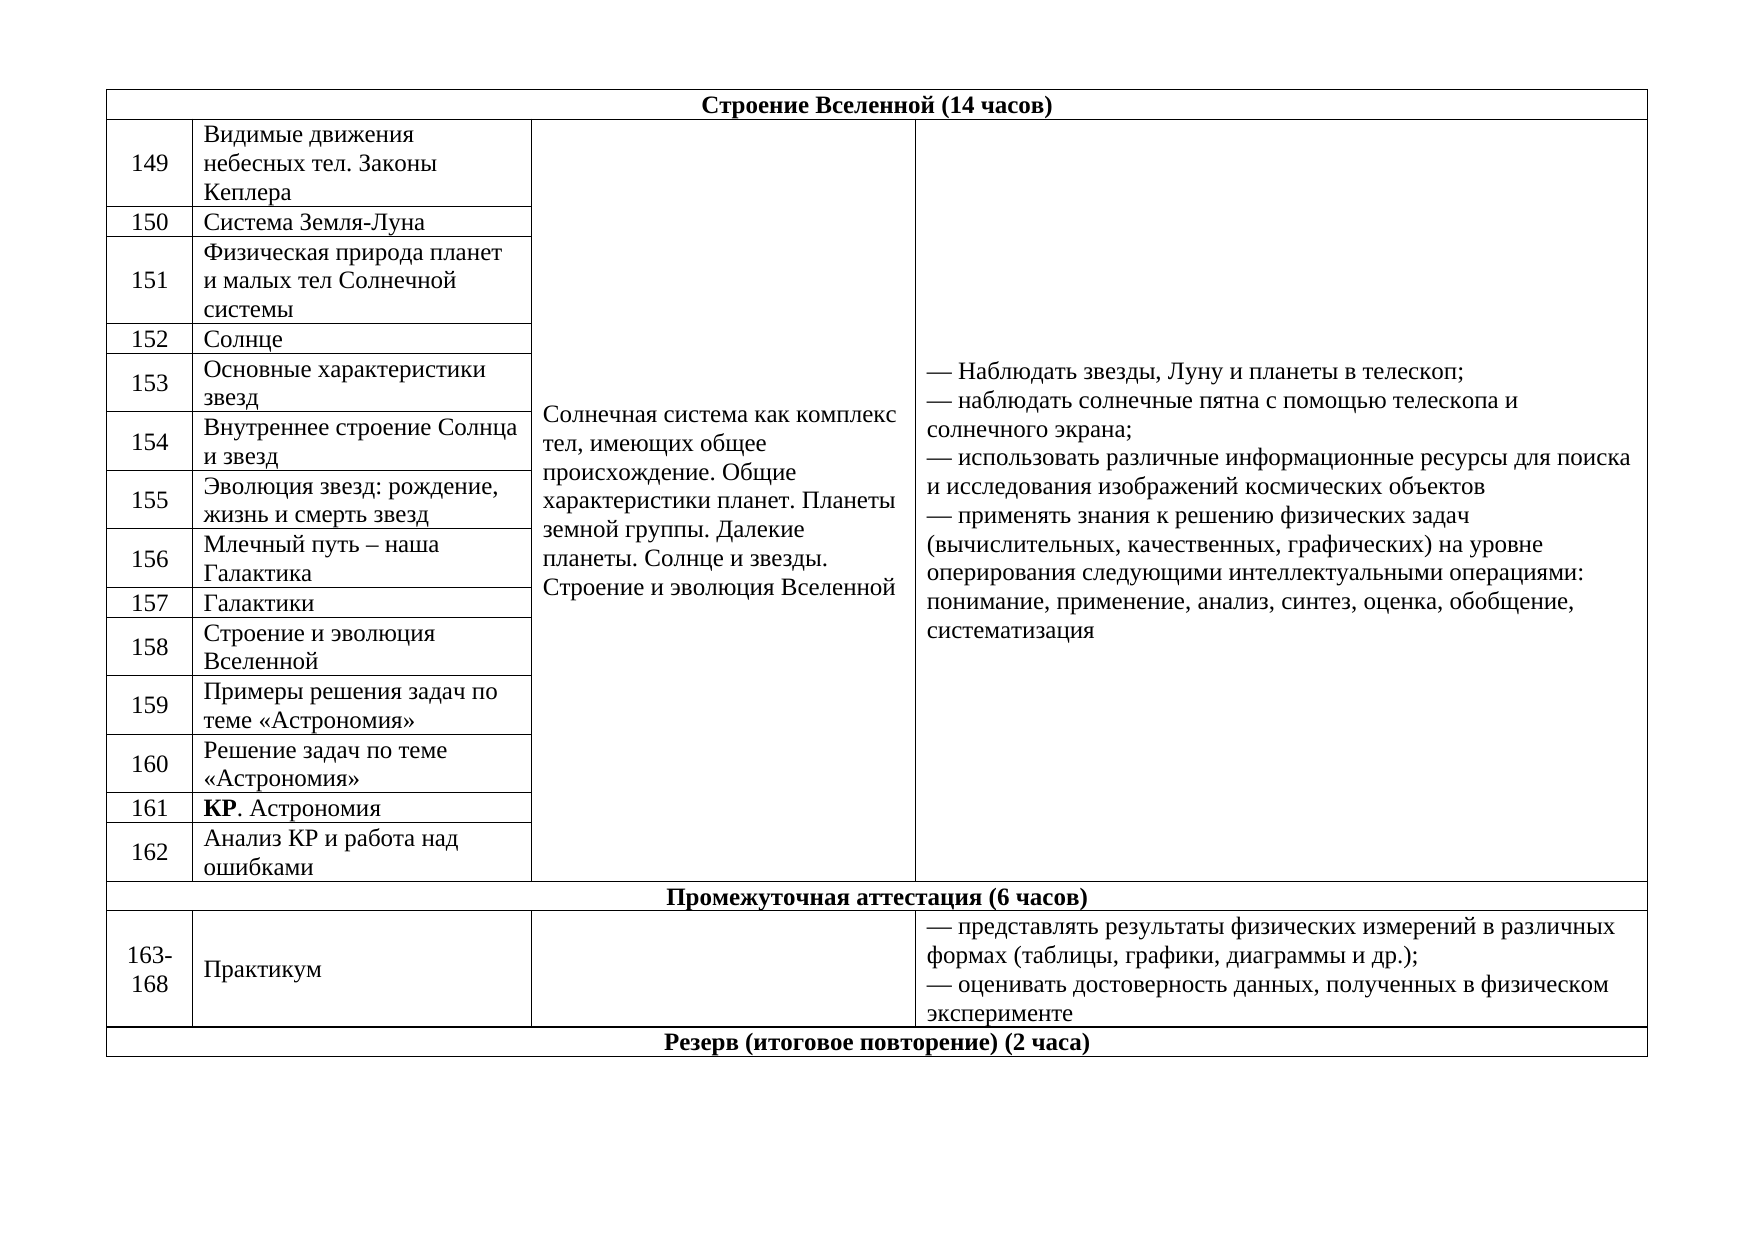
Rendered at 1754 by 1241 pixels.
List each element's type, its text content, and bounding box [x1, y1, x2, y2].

table_cell 158 [107, 618, 192, 675]
table_cell Строение Вселенной (14 часов) [107, 90, 1647, 118]
table_cell Примеры решения задач по теме «Астрономия» [193, 676, 531, 734]
table_cell 154 [107, 412, 192, 470]
table_cell Внутреннее строение Солнца и звезд [193, 412, 531, 470]
table_cell КР. Астрономия [193, 793, 531, 822]
table_cell 157 [107, 588, 192, 617]
table_cell Млечный путь – наша Галактика [193, 529, 531, 587]
table_cell Строение и эволюция Вселенной [193, 618, 531, 675]
table_cell 162 [107, 823, 192, 881]
table_cell [532, 911, 915, 1026]
table_cell Эволюция звезд: рождение, жизнь и смерть звезд [193, 471, 531, 528]
table_cell Практикум [193, 911, 531, 1026]
table_cell Физическая природа планет и малых тел Солнечной системы [193, 237, 531, 323]
table_cell 152 [107, 324, 192, 353]
table_cell 151 [107, 237, 192, 323]
table_cell 163-168 [107, 911, 192, 1026]
table_cell Резерв (итоговое повторение) (2 часа) [107, 1028, 1647, 1056]
table_cell 149 [107, 120, 192, 206]
table_cell Основные характеристики звезд [193, 354, 531, 411]
table_cell 160 [107, 735, 192, 792]
table_cell Система Земля-Луна [193, 207, 531, 236]
table_cell 159 [107, 676, 192, 734]
table_cell — Наблюдать звезды, Луну и планеты в телескоп; — наблюдать солнечные пятна с помощью телескопа и солнечного экрана; — использовать различные информационные ресурсы для поиска и исследования изображений космических объектов — применять знания к решению физических задач (вычислительных, качественных, графических) на уровне оперирования следующими интеллектуальными операциями: понимание, применение, анализ, синтез, оценка, обобщение, систематизация [916, 120, 1647, 881]
table_cell 161 [107, 793, 192, 822]
table_cell 155 [107, 471, 192, 528]
table_cell Промежуточная аттестация (6 часов) [107, 882, 1647, 910]
table_cell Анализ КР и работа над ошибками [193, 823, 531, 881]
table_cell — представлять результаты физических измерений в различных формах (таблицы, графики, диаграммы и др.); — оценивать достоверность данных, полученных в физическом эксперименте [916, 911, 1647, 1026]
table_cell 156 [107, 529, 192, 587]
table_cell 153 [107, 354, 192, 411]
table_cell Солнце [193, 324, 531, 353]
table_cell Галактики [193, 588, 531, 617]
table_cell Солнечная система как комплекс тел, имеющих общее происхождение. Общие характеристики планет. Планеты земной группы. Далекие планеты. Солнце и звезды. Строение и эволюция Вселенной [532, 120, 915, 881]
table_cell Видимые движения небесных тел. Законы Кеплера [193, 120, 531, 206]
table_cell 150 [107, 207, 192, 236]
table_cell Решение задач по теме «Астрономия» [193, 735, 531, 792]
